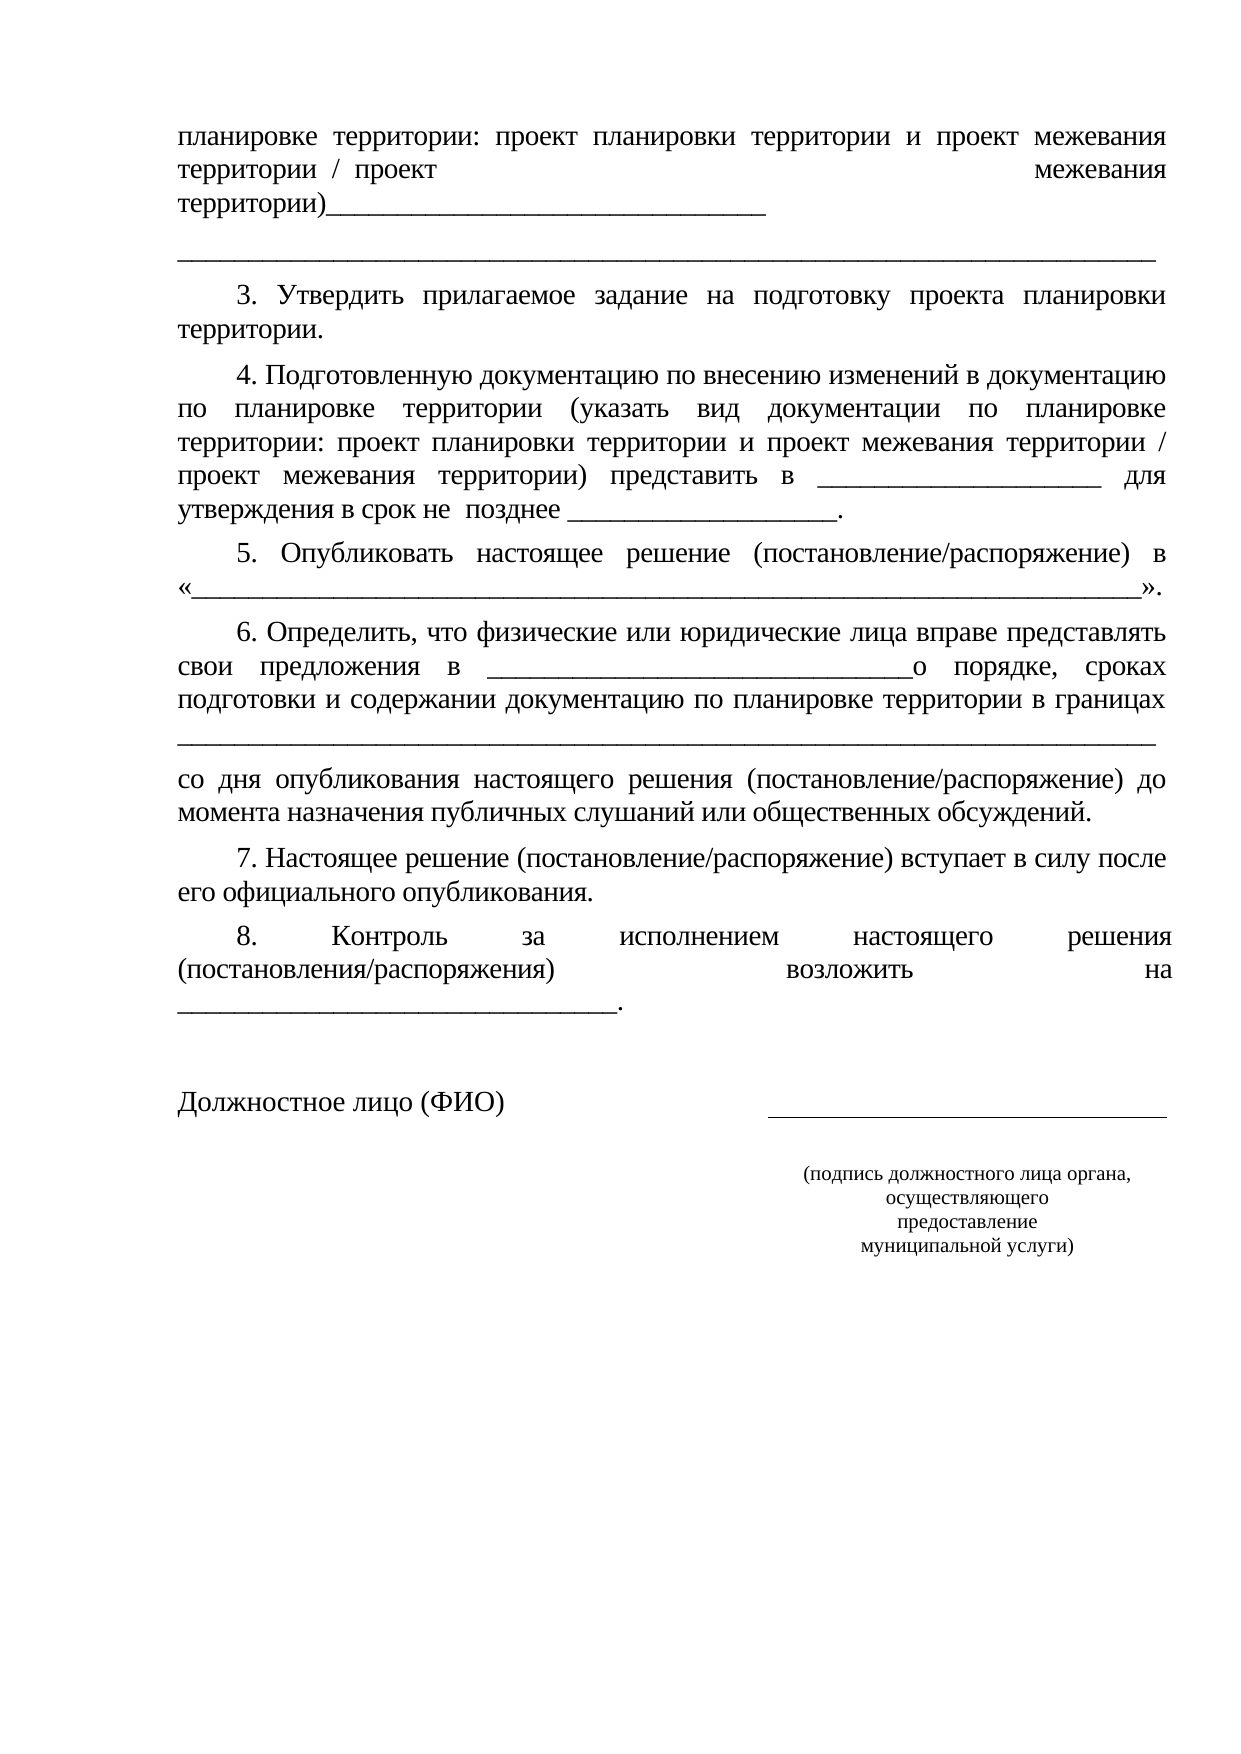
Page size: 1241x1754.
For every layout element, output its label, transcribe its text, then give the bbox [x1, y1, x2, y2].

text предоставление [768, 1189, 1167, 1213]
text со дня опубликования настоящего решения (постановление/распоряжение) до момента назначения публичных слушаний или общественных обсуждений. [177, 761, 1167, 828]
text 4. Подготовленную документацию по внесению изменений в документацию по планировке территории (указать вид документации по планировке территории: проект планировки территории и проект межевания территории / проект межевания территории) представить в ____________________ для утверждения в срок не позднее ___________________. [177, 357, 1167, 524]
text _____________________________________________________________________ [177, 231, 1167, 265]
text 6. Определить, что физические или юридические лица вправе представлять свои предложения в ______________________________о порядке, сроках подготовки и содержании документацию по планировке территории в границах _____________________________________________________________________ [177, 614, 1167, 748]
text Должностное лицо (ФИО) [177, 1084, 1167, 1117]
text муниципальной услуги) [768, 1213, 1167, 1257]
text 7. Настоящее решение (постановление/распоряжение) вступает в силу после его официального опубликования. [177, 840, 1167, 907]
text 3. Утвердить прилагаемое задание на подготовку проекта планировки территории. [177, 277, 1167, 344]
text 8. Контроль за исполнением настоящего решения (постановления/распоряжения) возложить на _______________________________. [177, 920, 1173, 1017]
text (подпись должностного лица органа, осуществляющего [768, 1141, 1167, 1189]
text 5. Опубликовать настоящее решение (постановление/распоряжение) в «___________________________________________________________________». [177, 537, 1167, 602]
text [177, 118, 1167, 219]
